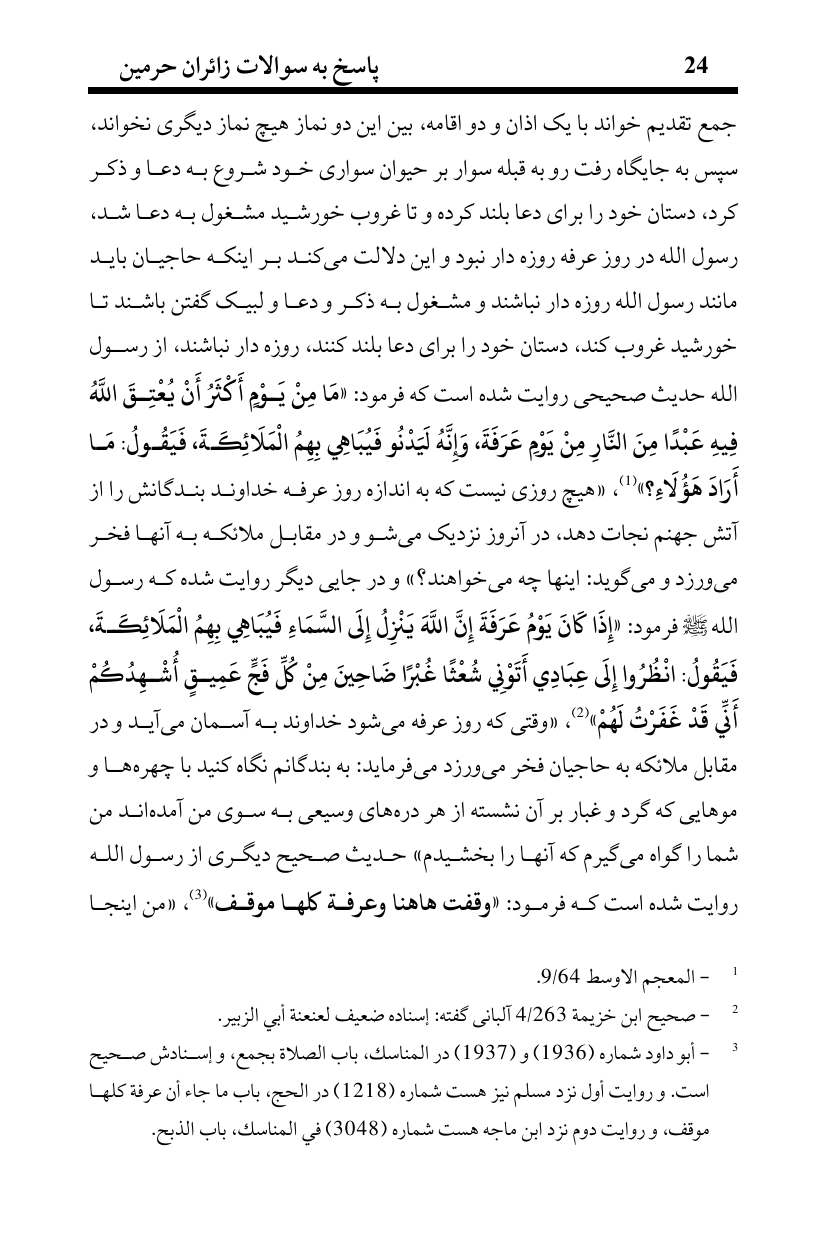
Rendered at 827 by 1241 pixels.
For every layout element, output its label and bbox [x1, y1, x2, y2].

text [89, 104, 738, 928]
